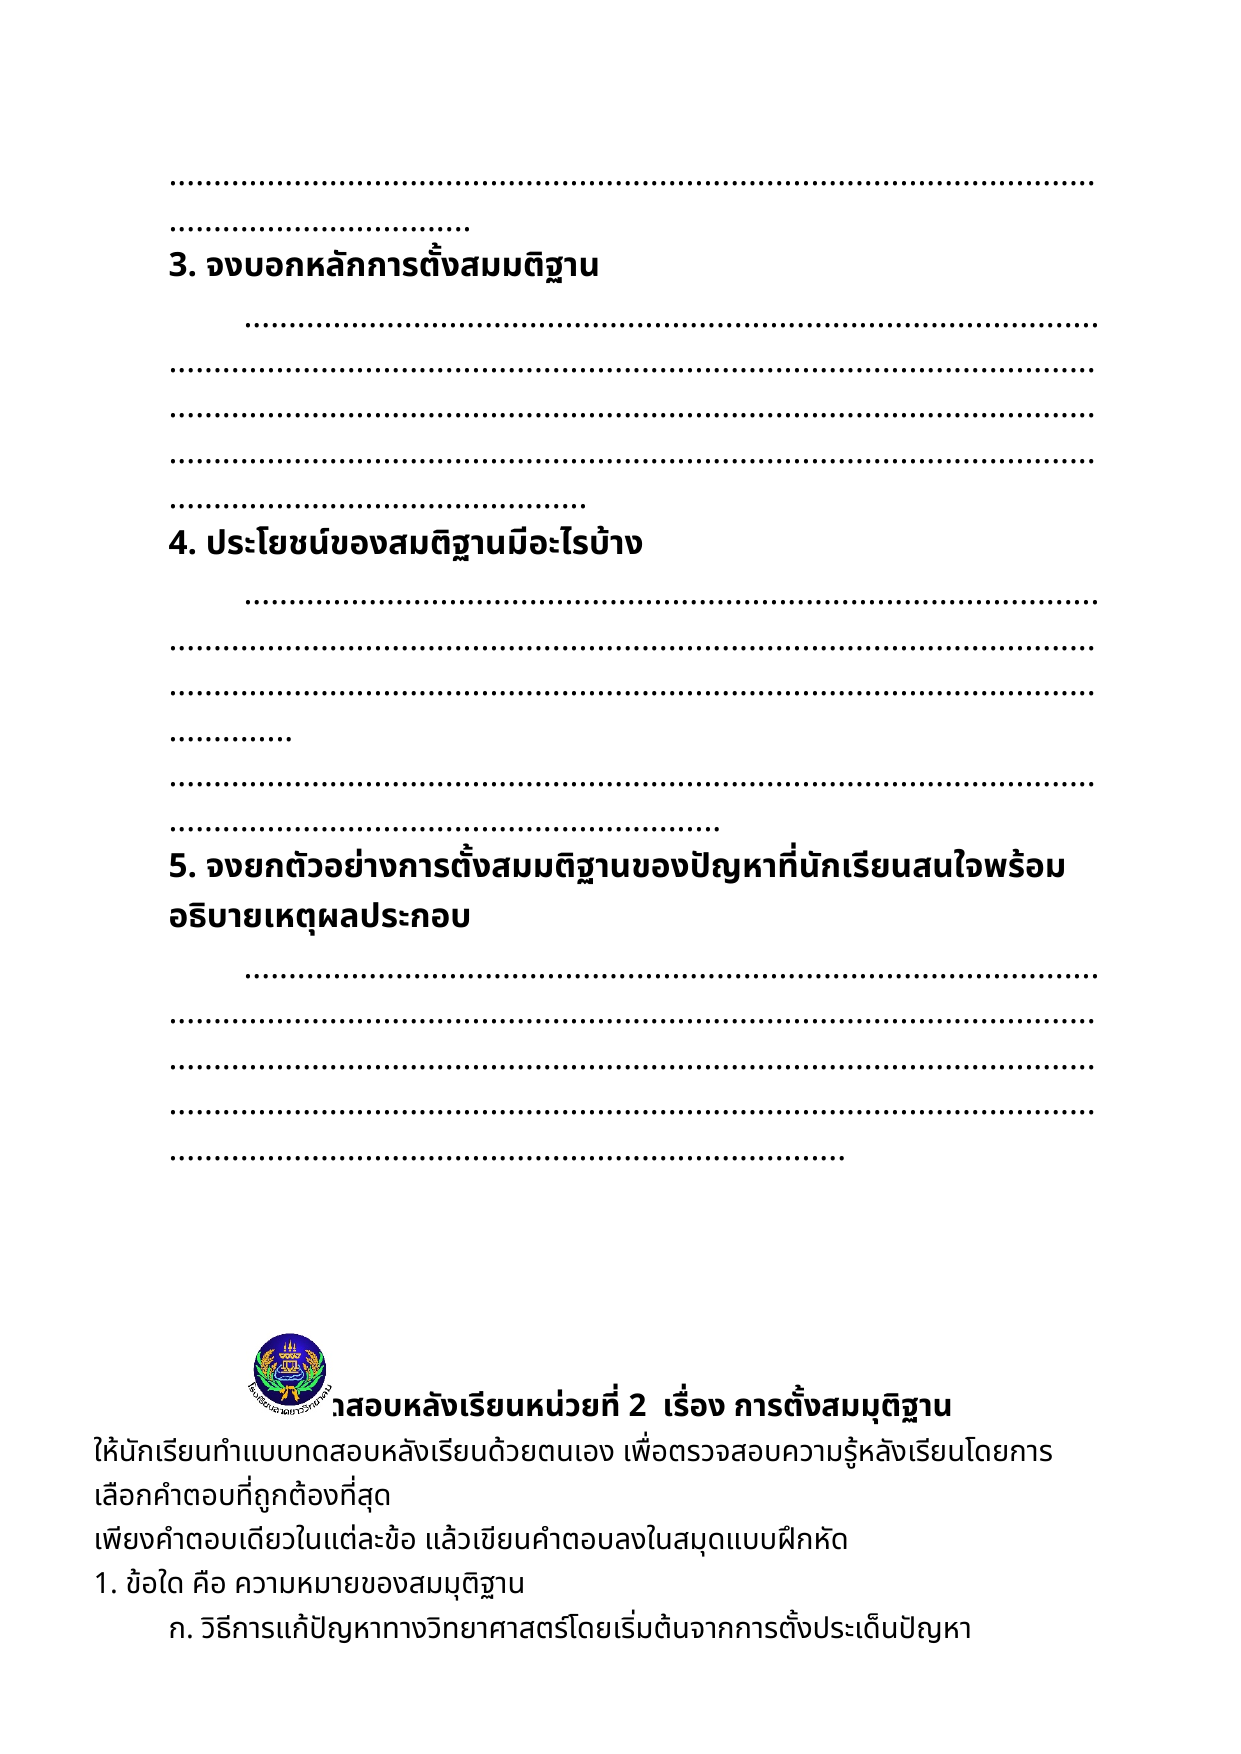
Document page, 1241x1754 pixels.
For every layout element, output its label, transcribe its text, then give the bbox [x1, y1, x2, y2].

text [168, 150, 1105, 241]
picture [244, 1330, 334, 1421]
text 5. จงยกตัวอย่างการตั้งสมมติฐานของปัญหาที่นักเรียนสนใจพร้อมอธิบายเหตุผลประกอบ .................................................................................................................................................................................................................................................................................................................................................................................................................................................................................................... [168, 842, 1105, 1170]
text 4. ประโยชน์ของสมติฐานมีอะไรบ้าง .............................................................................................................................................................................................................................................................................................................................. [168, 518, 1105, 751]
text 1. ข้อใด คือ ความหมายของสมมุติฐาน [93, 1563, 1105, 1607]
text ...................................................................................................................................................................... [168, 751, 1105, 842]
text ให้นักเรียนทำแบบทดสอบหลังเรียนด้วยตนเอง เพื่อตรวจสอบความรู้หลังเรียนโดยการเลือกคำตอบที่ถูกต้องที่สุด เพียงคำตอบเดียวในแต่ละข้อ แล้วเขียนคำตอบลงในสมุดแบบฝึกหัด [93, 1431, 1105, 1563]
text แบบทดสอบหลังเรียนหน่วยที่ 2 เรื่อง การตั้งสมมุติฐาน [93, 1383, 1105, 1431]
text ก. วิธีการแก้ปัญหาทางวิทยาศาสตร์โดยเริ่มต้นจากการตั้งประเด็นปัญหา [93, 1607, 1105, 1651]
text 3. จงบอกหลักการตั้งสมมติฐาน ....................................................................................................................................................................................................................................................................................................................................................................................................................................................................... [168, 241, 1105, 518]
